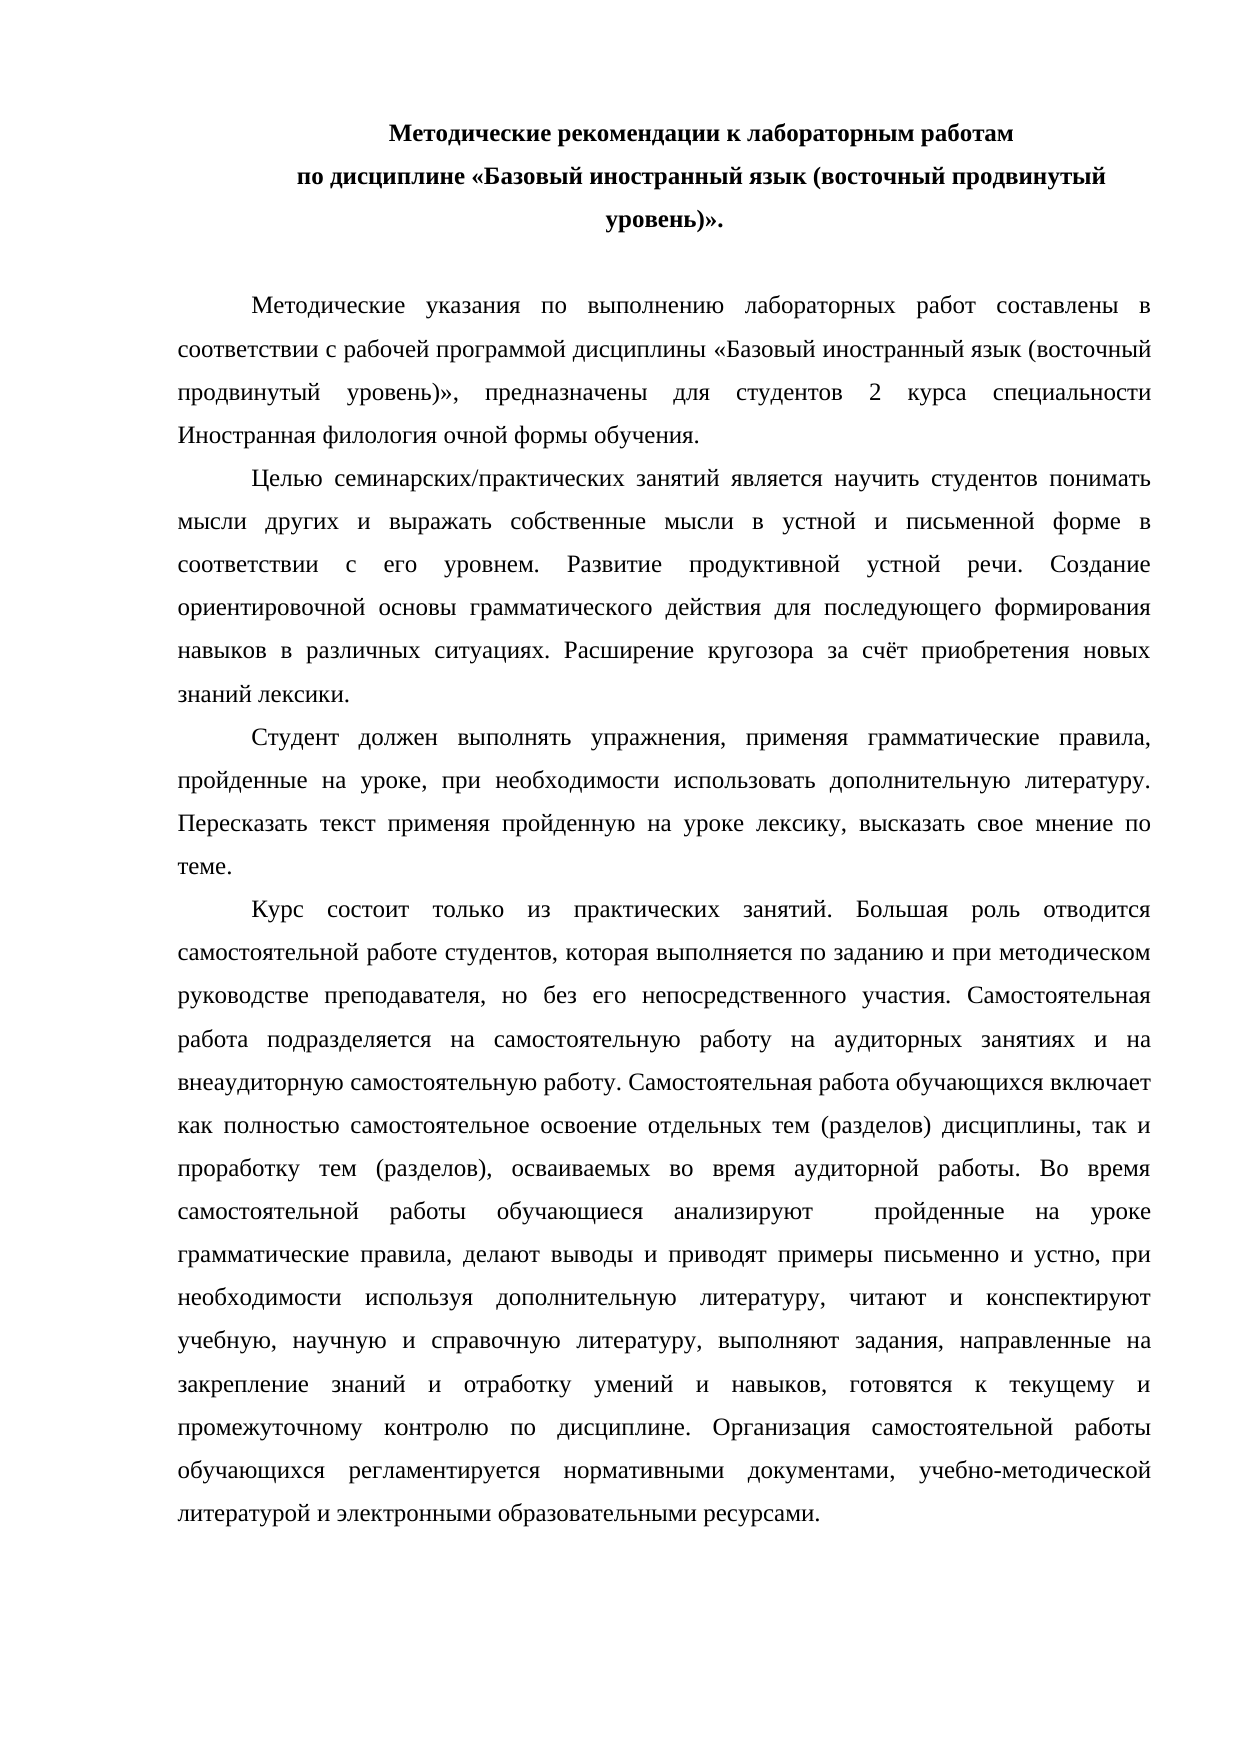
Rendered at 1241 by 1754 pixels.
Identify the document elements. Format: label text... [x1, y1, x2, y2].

text Студент должен выполнять упражнения, применяя грамматические правила, пройденные на уроке, при необходимости использовать дополнительную литературу. Пересказать текст применяя пройденную на уроке лексику, высказать свое мнение по теме. [177, 722, 1152, 880]
text Целью семинарских/практических занятий является научить студентов понимать мысли других и выражать собственные мысли в устной и письменной форме в соответствии с его уровнем. Развитие продуктивной устной речи. Создание ориентировочной основы грамматического действия для последующего формирования навыков в различных ситуациях. Расширение кругозора за счёт приобретения новых знаний лексики. [177, 463, 1152, 707]
text Методические указания по выполнению лабораторных работ составлены в соответствии с рабочей программой дисциплины «Базовый иностранный язык (восточный продвинутый уровень)», предназначены для студентов 2 курса специальности Иностранная филология очной формы обучения. [177, 291, 1152, 449]
text Курс состоит только из практических занятий. Большая роль отводится самостоятельной работе студентов, которая выполняется по заданию и при методическом руководстве преподавателя, но без его непосредственного участия. Самостоятельная работа подразделяется на самостоятельную работу на аудиторных занятиях и на внеаудиторную самостоятельную работу. Самостоятельная работа обучающихся включает как полностью самостоятельное освоение отдельных тем (разделов) дисциплины, так и проработку тем (разделов), осваиваемых во время аудиторной работы. Во время самостоятельной работы обучающиеся анализируют пройденные на уроке грамматические правила, делают выводы и приводят примеры письменно и устно, при необходимости используя дополнительную литературу, читают и конспектируют учебную, научную и справочную литературу, выполняют задания, направленные на закрепление знаний и отработку умений и навыков, готовятся к текущему и промежуточному контролю по дисциплине. Организация самостоятельной работы обучающихся регламентируется нормативными документами, учебно-методической литературой и электронными образовательными ресурсами. [177, 894, 1152, 1527]
text по дисциплине «Базовый иностранный язык (восточный продвинутый уровень)». [177, 161, 1152, 233]
text Методические рекомендации к лабораторным работам [177, 118, 1152, 147]
